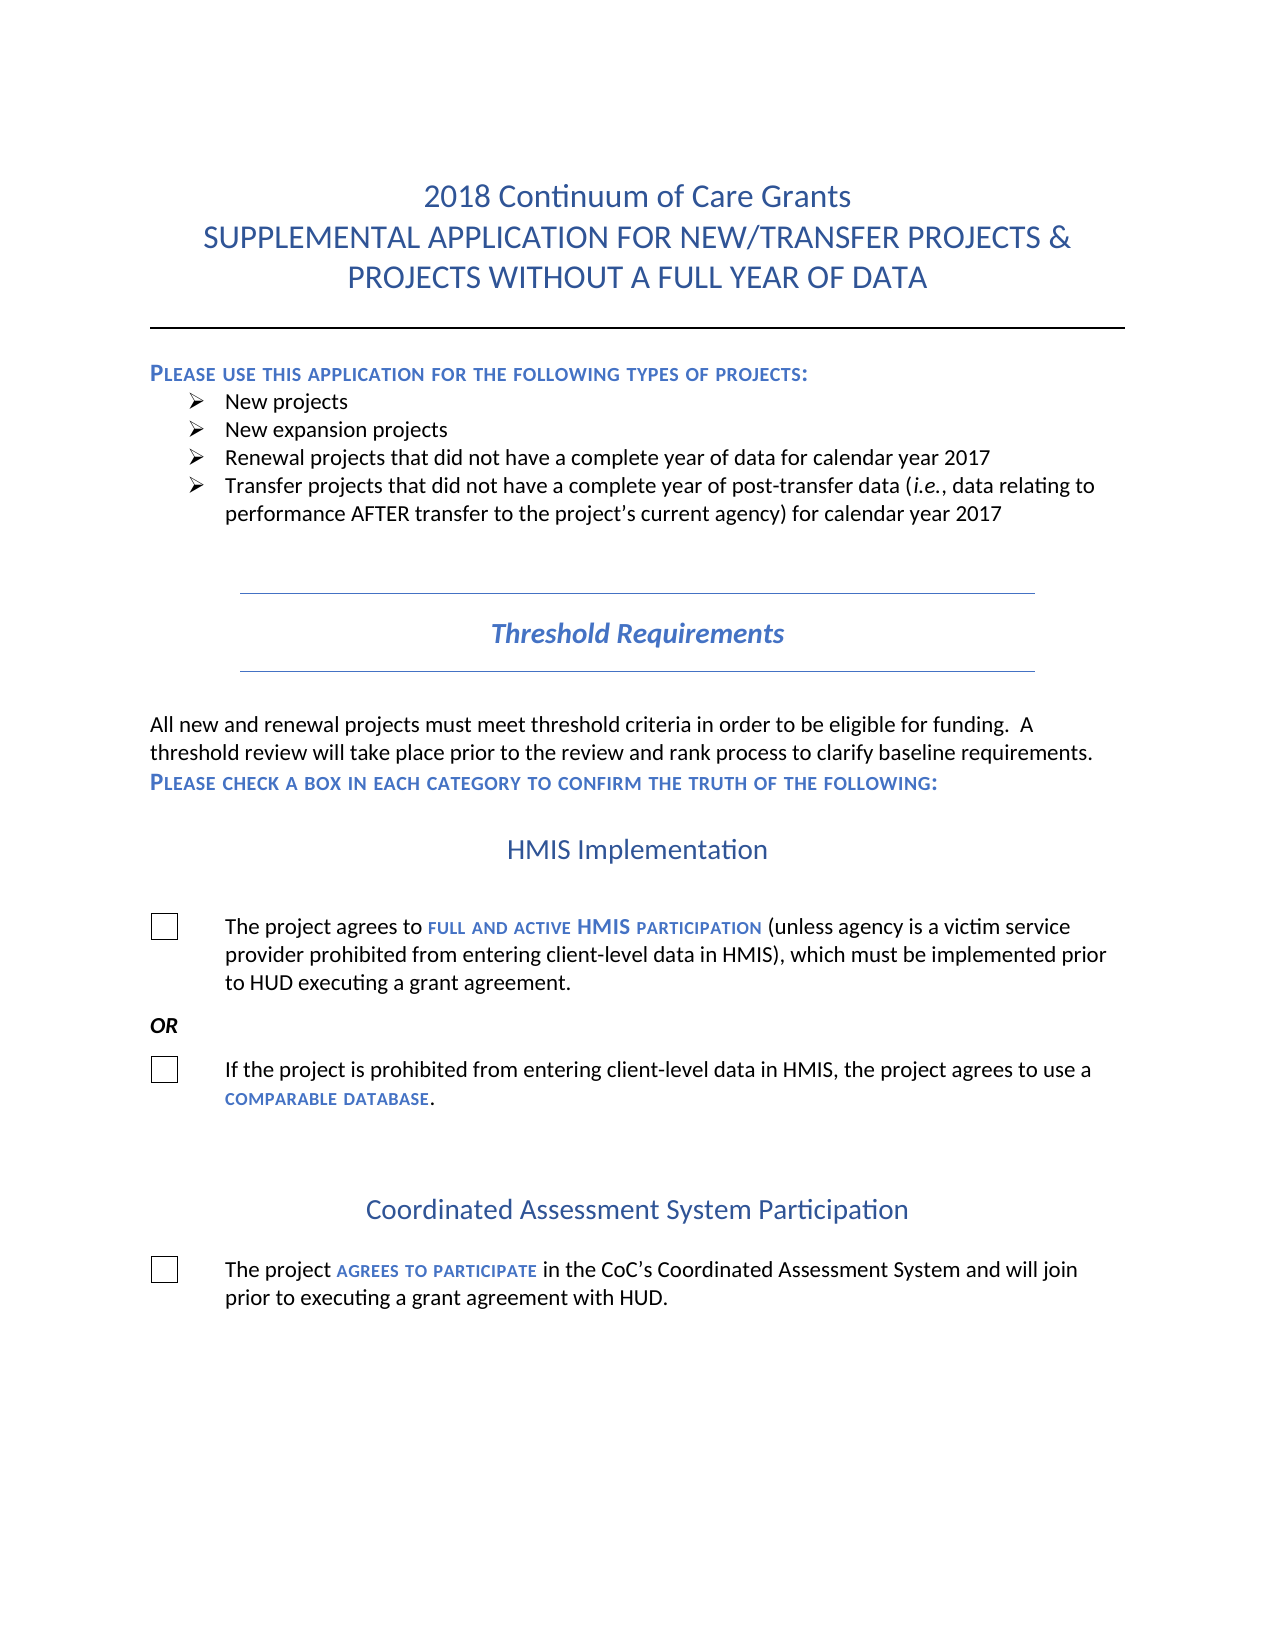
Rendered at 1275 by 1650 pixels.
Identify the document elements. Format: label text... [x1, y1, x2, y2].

text The project agrees to full and active HMIS participation (unless agency is a victim service provider prohibited from entering client-level data in HMIS), which must be implemented prior to HUD executing a grant agreement. [150, 912, 1125, 996]
text OR [150, 1012, 1125, 1039]
subtitle 2018 Continuum of Care Grants SUPPLEMENTAL APPLICATION FOR NEW/TRANSFER PROJECTS & PROJECTS WITHOUT A FULL YEAR OF DATA [150, 175, 1125, 297]
subtitle Coordinated Assessment System Participation [150, 1191, 1125, 1227]
text The project agrees to participate in the CoC’s Coordinated Assessment System and will join prior to executing a grant agreement with HUD. [150, 1255, 1125, 1311]
text If the project is prohibited from entering client-level data in HMIS, the project agrees to use a comparable database. [150, 1055, 1125, 1111]
text All new and renewal projects must meet threshold criteria in order to be eligible for funding. A threshold review will take place prior to the review and rank process to clarify baseline requirements. Please check a box in each category to confirm the truth of the following: [150, 710, 1125, 796]
text Please use this application for the following types of projects: [150, 357, 1125, 387]
list Transfer projects that did not have a complete year of post-transfer data (i.e., data relating to performance AFTER transfer to the project’s current agency) for calendar year 2017 [187, 471, 1125, 527]
list Renewal projects that did not have a complete year of data for calendar year 2017 [187, 443, 1125, 471]
subtitle HMIS Implementation [150, 831, 1125, 867]
list New expansion projects [187, 415, 1125, 443]
list New projects [187, 387, 1125, 415]
text Threshold Requirements [240, 594, 1035, 671]
